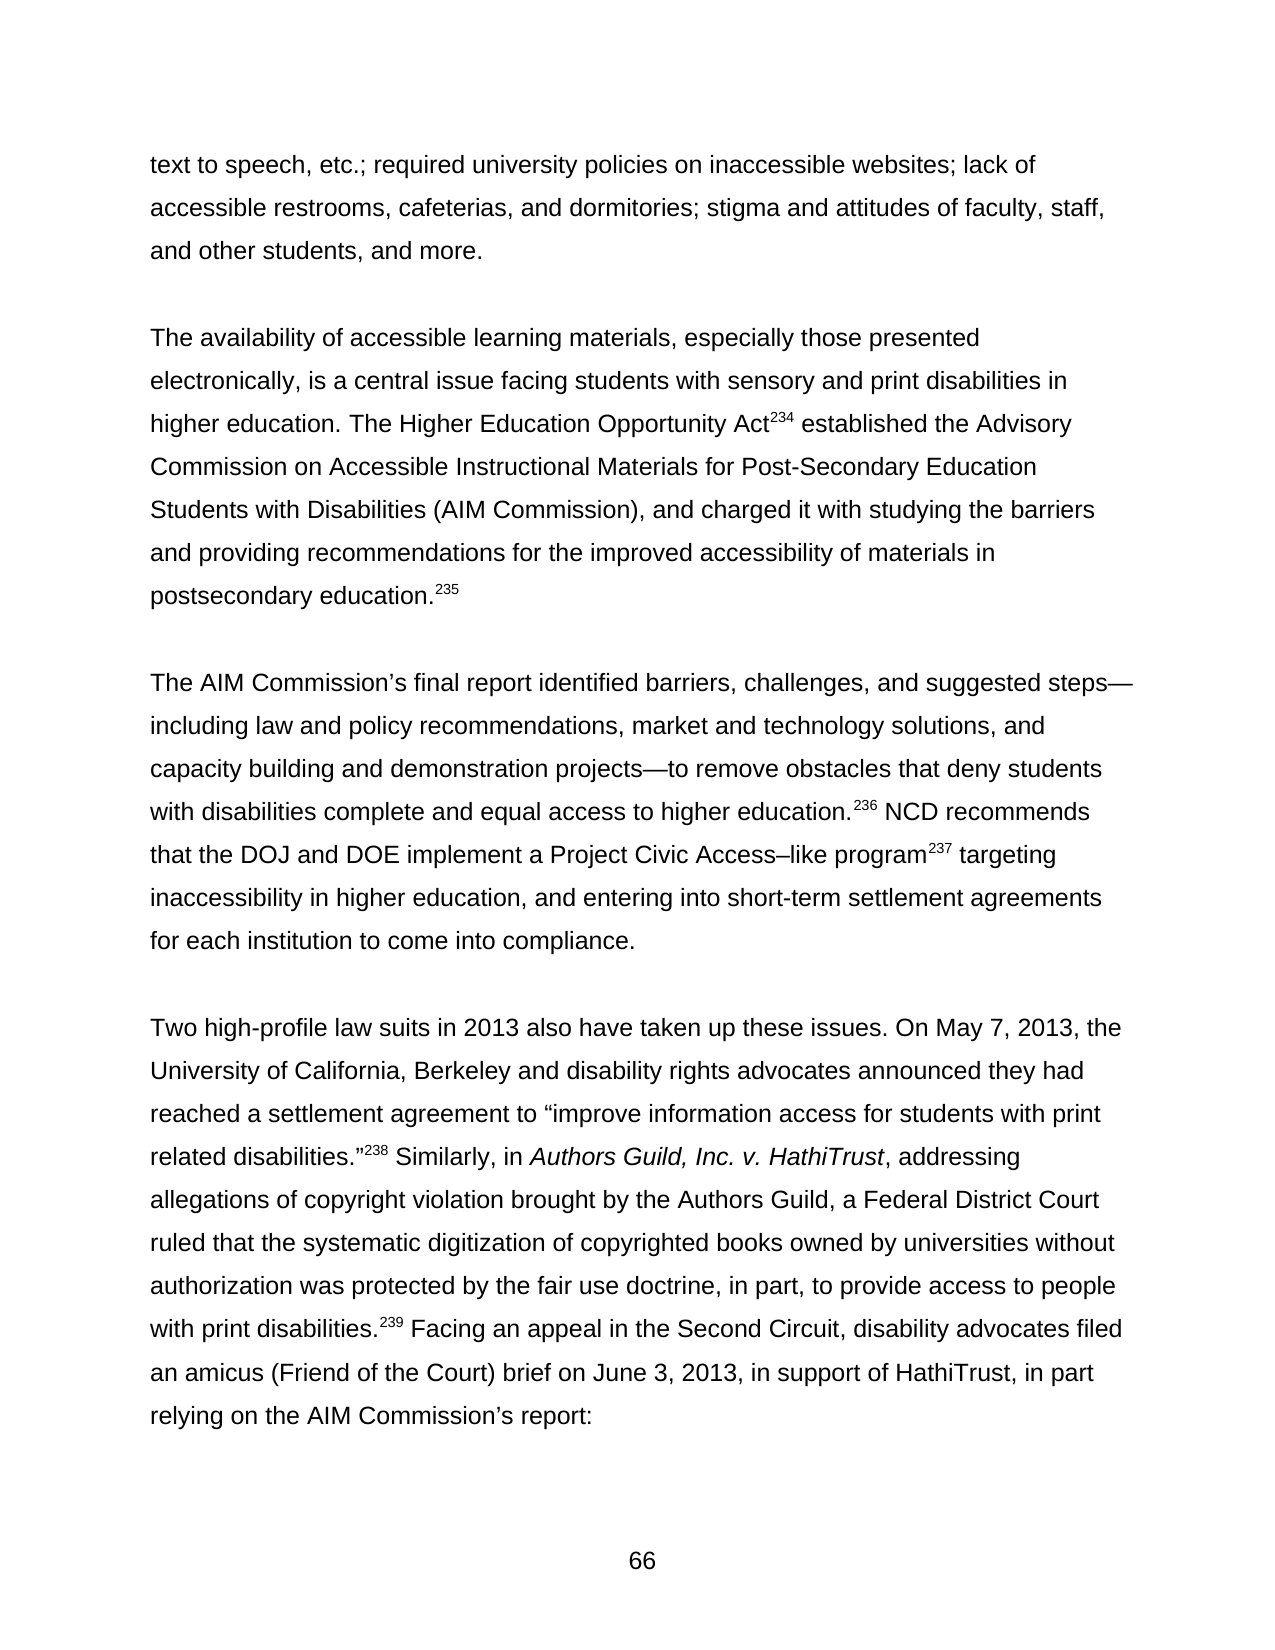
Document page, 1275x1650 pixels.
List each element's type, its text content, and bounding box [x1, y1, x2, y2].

text The AIM Commission’s final report identified barriers, challenges, and suggested steps—including law and policy recommendations, market and technology solutions, and capacity building and demonstration projects—to remove obstacles that deny students with disabilities complete and equal access to higher education. NCD recommends that the DOJ and DOE implement a Project Civic Access–like program targeting inaccessibility in higher education, and entering into short-term settlement agreements for each institution to come into compliance. [150, 667, 1134, 955]
text The availability of accessible learning materials, especially those presented electronically, is a central issue facing students with sensory and print disabilities in higher education. The Higher Education Opportunity Act established the Advisory Commission on Accessible Instructional Materials for Post-Secondary Education Students with Disabilities (AIM Commission), and charged it with studying the barriers and providing recommendations for the improved accessibility of materials in postsecondary education. [150, 322, 1134, 610]
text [150, 150, 1134, 265]
text Two high-profile law suits in 2013 also have taken up these issues. On May 7, 2013, the University of California, Berkeley and disability rights advocates announced they had reached a settlement agreement to “improve information access for students with print related disabilities.” Similarly, in Authors Guild, Inc. v. HathiTrust, addressing allegations of copyright violation brought by the Authors Guild, a Federal District Court ruled that the systematic digitization of copyrighted books owned by universities without authorization was protected by the fair use doctrine, in part, to provide access to people with print disabilities. Facing an appeal in the Second Circuit, disability advocates filed an amicus (Friend of the Court) brief on June 3, 2013, in support of HathiTrust, in part relying on the AIM Commission’s report: [150, 1012, 1134, 1429]
